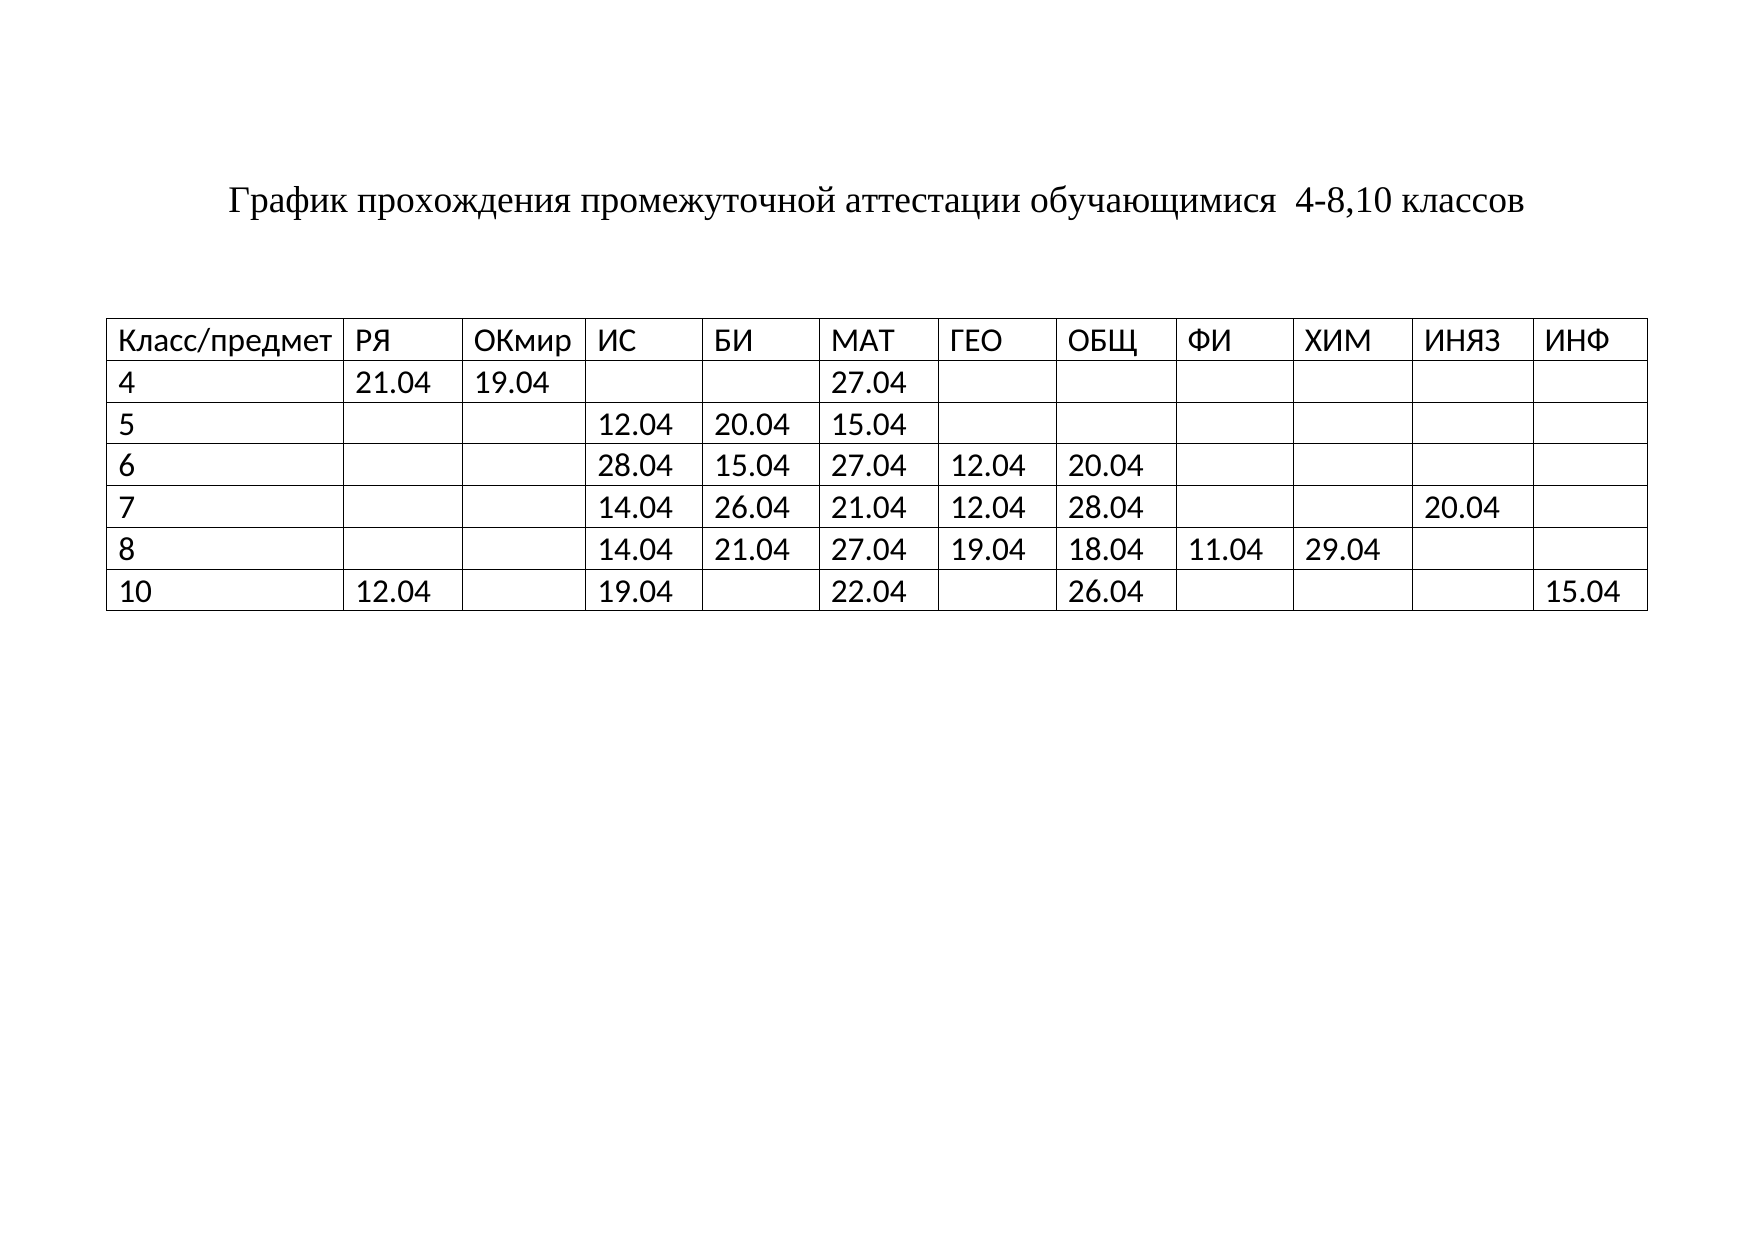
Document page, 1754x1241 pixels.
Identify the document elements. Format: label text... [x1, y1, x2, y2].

table_header ИНФ [1534, 319, 1647, 360]
table_cell [1413, 361, 1533, 402]
table_cell 8 [107, 528, 343, 569]
table_cell [1294, 444, 1412, 485]
table_header ФИ [1177, 319, 1293, 360]
table_header ИНЯЗ [1413, 319, 1533, 360]
table_cell 19.04 [939, 528, 1056, 569]
table_header МАТ [820, 319, 938, 360]
table_cell [1413, 570, 1533, 610]
table_cell [1534, 444, 1647, 485]
table_cell [1294, 486, 1412, 527]
table_cell 28.04 [586, 444, 702, 485]
table_cell [344, 486, 462, 527]
table_cell 19.04 [586, 570, 702, 610]
table_cell 7 [107, 486, 343, 527]
table_cell 27.04 [820, 528, 938, 569]
table_cell [1534, 486, 1647, 527]
table_cell [1534, 528, 1647, 569]
table_cell [1413, 444, 1533, 485]
table_cell 26.04 [1057, 570, 1176, 610]
table_cell [1294, 570, 1412, 610]
table_cell [344, 444, 462, 485]
table_header РЯ [344, 319, 462, 360]
table_cell [703, 361, 819, 402]
table_cell 12.04 [939, 444, 1056, 485]
table_cell 10 [107, 570, 343, 610]
table_cell 5 [107, 403, 343, 443]
table_cell 21.04 [344, 361, 462, 402]
table_header ГЕО [939, 319, 1056, 360]
table_cell 20.04 [1413, 486, 1533, 527]
table_cell [1413, 403, 1533, 443]
table_header БИ [703, 319, 819, 360]
table_cell [1177, 403, 1293, 443]
table_cell 19.04 [463, 361, 585, 402]
table_cell 20.04 [703, 403, 819, 443]
table_header ОКмир [463, 319, 585, 360]
table_cell 27.04 [820, 444, 938, 485]
table_cell [1294, 403, 1412, 443]
table_cell [1177, 361, 1293, 402]
table_cell [939, 570, 1056, 610]
text График прохождения промежуточной аттестации обучающимися 4-8,10 классов [118, 177, 1636, 220]
table_cell 6 [107, 444, 343, 485]
table_cell 20.04 [1057, 444, 1176, 485]
table_cell 15.04 [1534, 570, 1647, 610]
table_cell 22.04 [820, 570, 938, 610]
table_cell [1294, 361, 1412, 402]
table_cell [463, 528, 585, 569]
table_cell [463, 403, 585, 443]
table_cell [1177, 570, 1293, 610]
table_cell 14.04 [586, 486, 702, 527]
table_cell [463, 444, 585, 485]
table_cell [1413, 528, 1533, 569]
table_cell 15.04 [820, 403, 938, 443]
table_cell [1534, 403, 1647, 443]
table_cell 27.04 [820, 361, 938, 402]
table_cell [1057, 361, 1176, 402]
table_cell 12.04 [939, 486, 1056, 527]
table_cell 29.04 [1294, 528, 1412, 569]
table_cell 15.04 [703, 444, 819, 485]
table_cell [463, 570, 585, 610]
table_cell [1177, 486, 1293, 527]
table_cell 4 [107, 361, 343, 402]
table_cell [463, 486, 585, 527]
table_cell 11.04 [1177, 528, 1293, 569]
table_cell [703, 570, 819, 610]
table_cell [344, 528, 462, 569]
table_cell 18.04 [1057, 528, 1176, 569]
table_cell [344, 403, 462, 443]
table_cell [1057, 403, 1176, 443]
table_header ИС [586, 319, 702, 360]
table_cell 14.04 [586, 528, 702, 569]
table_cell [939, 403, 1056, 443]
table_cell [1177, 444, 1293, 485]
table_cell 21.04 [820, 486, 938, 527]
table_cell 26.04 [703, 486, 819, 527]
table_cell 12.04 [586, 403, 702, 443]
table_header ОБЩ [1057, 319, 1176, 360]
table_header ХИМ [1294, 319, 1412, 360]
table_cell [939, 361, 1056, 402]
table_cell 28.04 [1057, 486, 1176, 527]
table_cell [1534, 361, 1647, 402]
table_cell 21.04 [703, 528, 819, 569]
table_cell [586, 361, 702, 402]
table_header Класс/предмет [107, 319, 343, 360]
table_cell 12.04 [344, 570, 462, 610]
